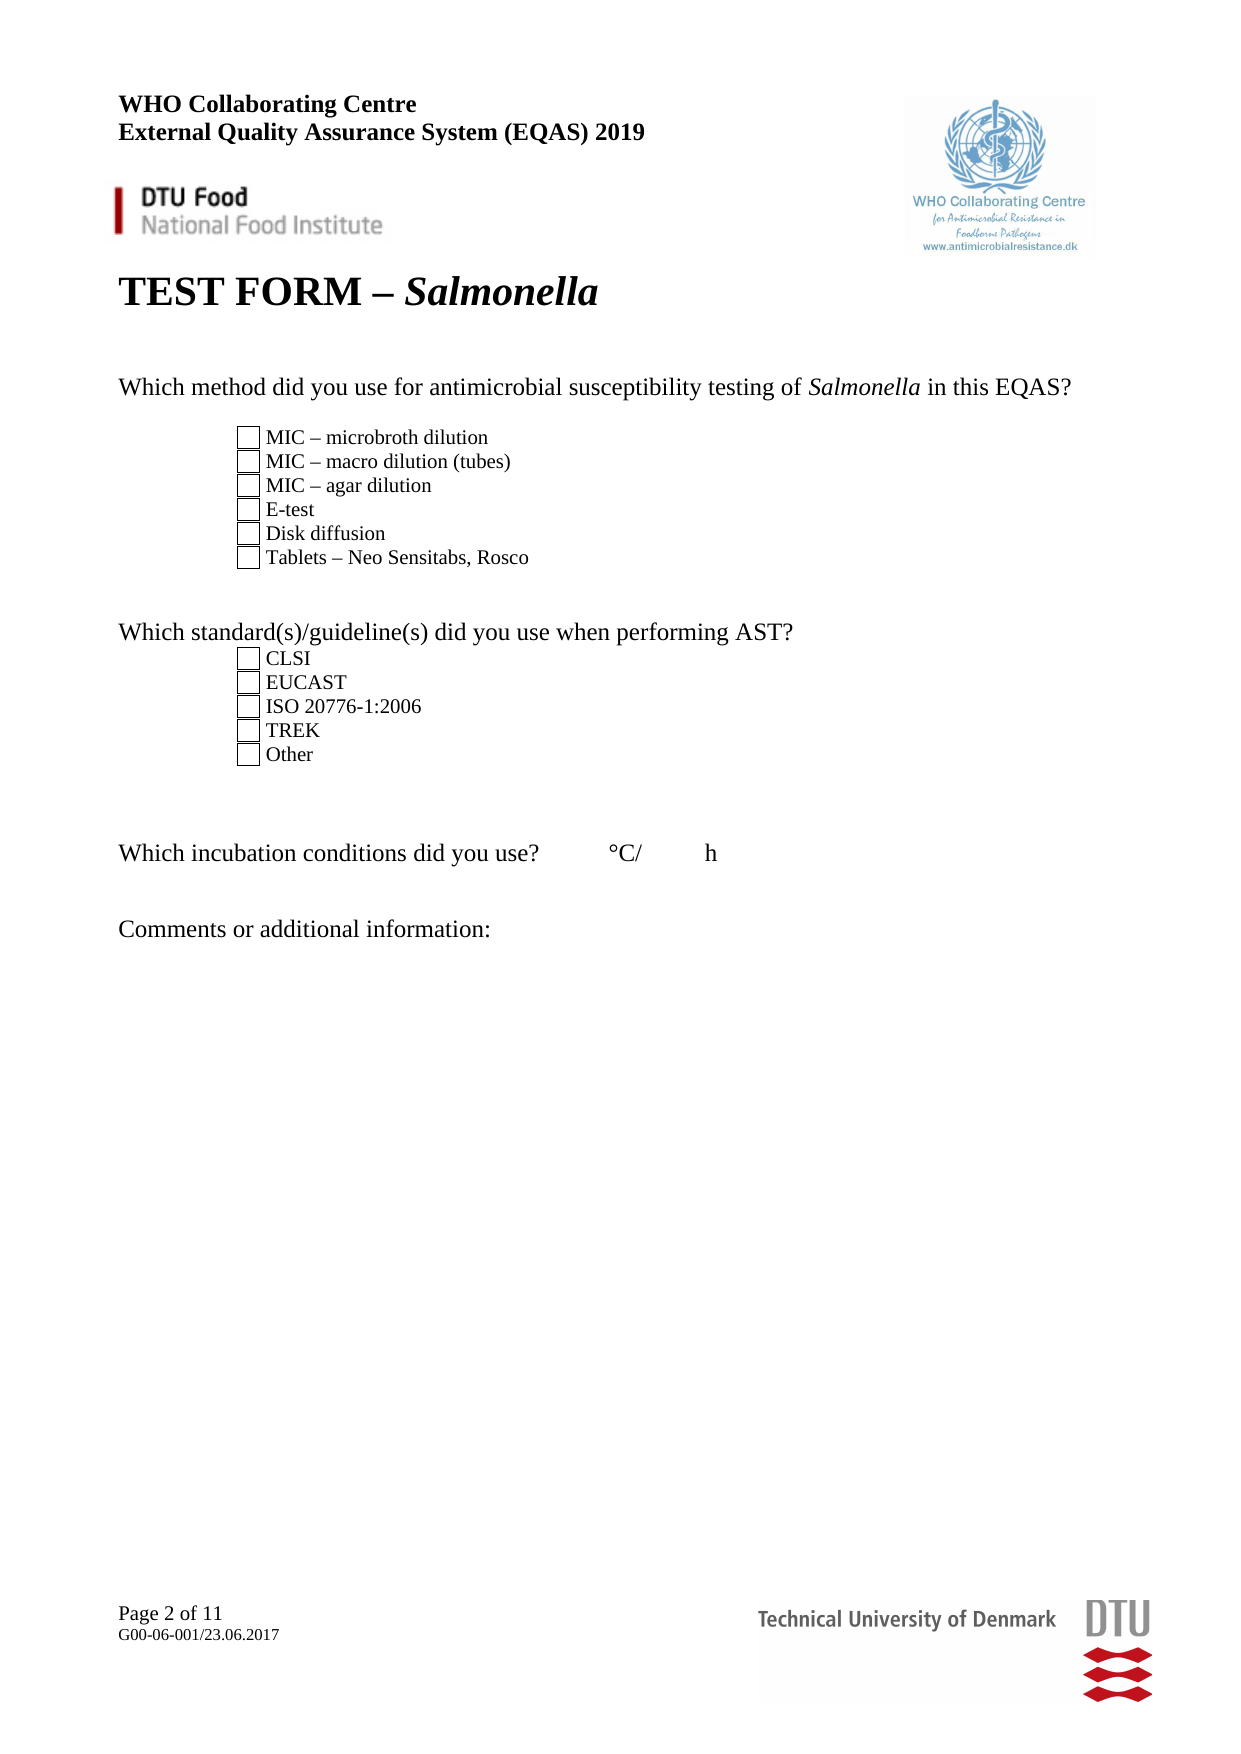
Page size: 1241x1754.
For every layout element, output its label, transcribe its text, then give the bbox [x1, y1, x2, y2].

text Disk diffusion [118, 521, 1122, 545]
picture [904, 96, 1097, 258]
text MIC – agar dilution [118, 473, 1122, 497]
text CLSI [118, 646, 1122, 670]
text Which method did you use for antimicrobial susceptibility testing of Salmonella in this EQAS? [118, 372, 1122, 401]
text MIC – macro dilution (tubes) [118, 449, 1122, 473]
text E-test [118, 497, 1122, 521]
text TREK [118, 718, 1122, 742]
text EUCAST [118, 670, 1122, 694]
text ISO 20776-1:2006 [118, 694, 1122, 718]
subtitle TEST FORM – Salmonella [118, 267, 1122, 314]
text Tablets – Neo Sensitabs, Rosco [118, 545, 1122, 569]
text Which incubation conditions did you use? °C/ h [118, 838, 1122, 867]
text Which standard(s)/guideline(s) did you use when performing AST? [118, 617, 1122, 646]
text Other [118, 742, 1122, 766]
subtitle Comments or additional information: TEST FORM – Salmonella [118, 910, 1122, 944]
picture [758, 1600, 1153, 1702]
text MIC – microbroth dilution [118, 425, 1122, 449]
picture [103, 155, 449, 243]
